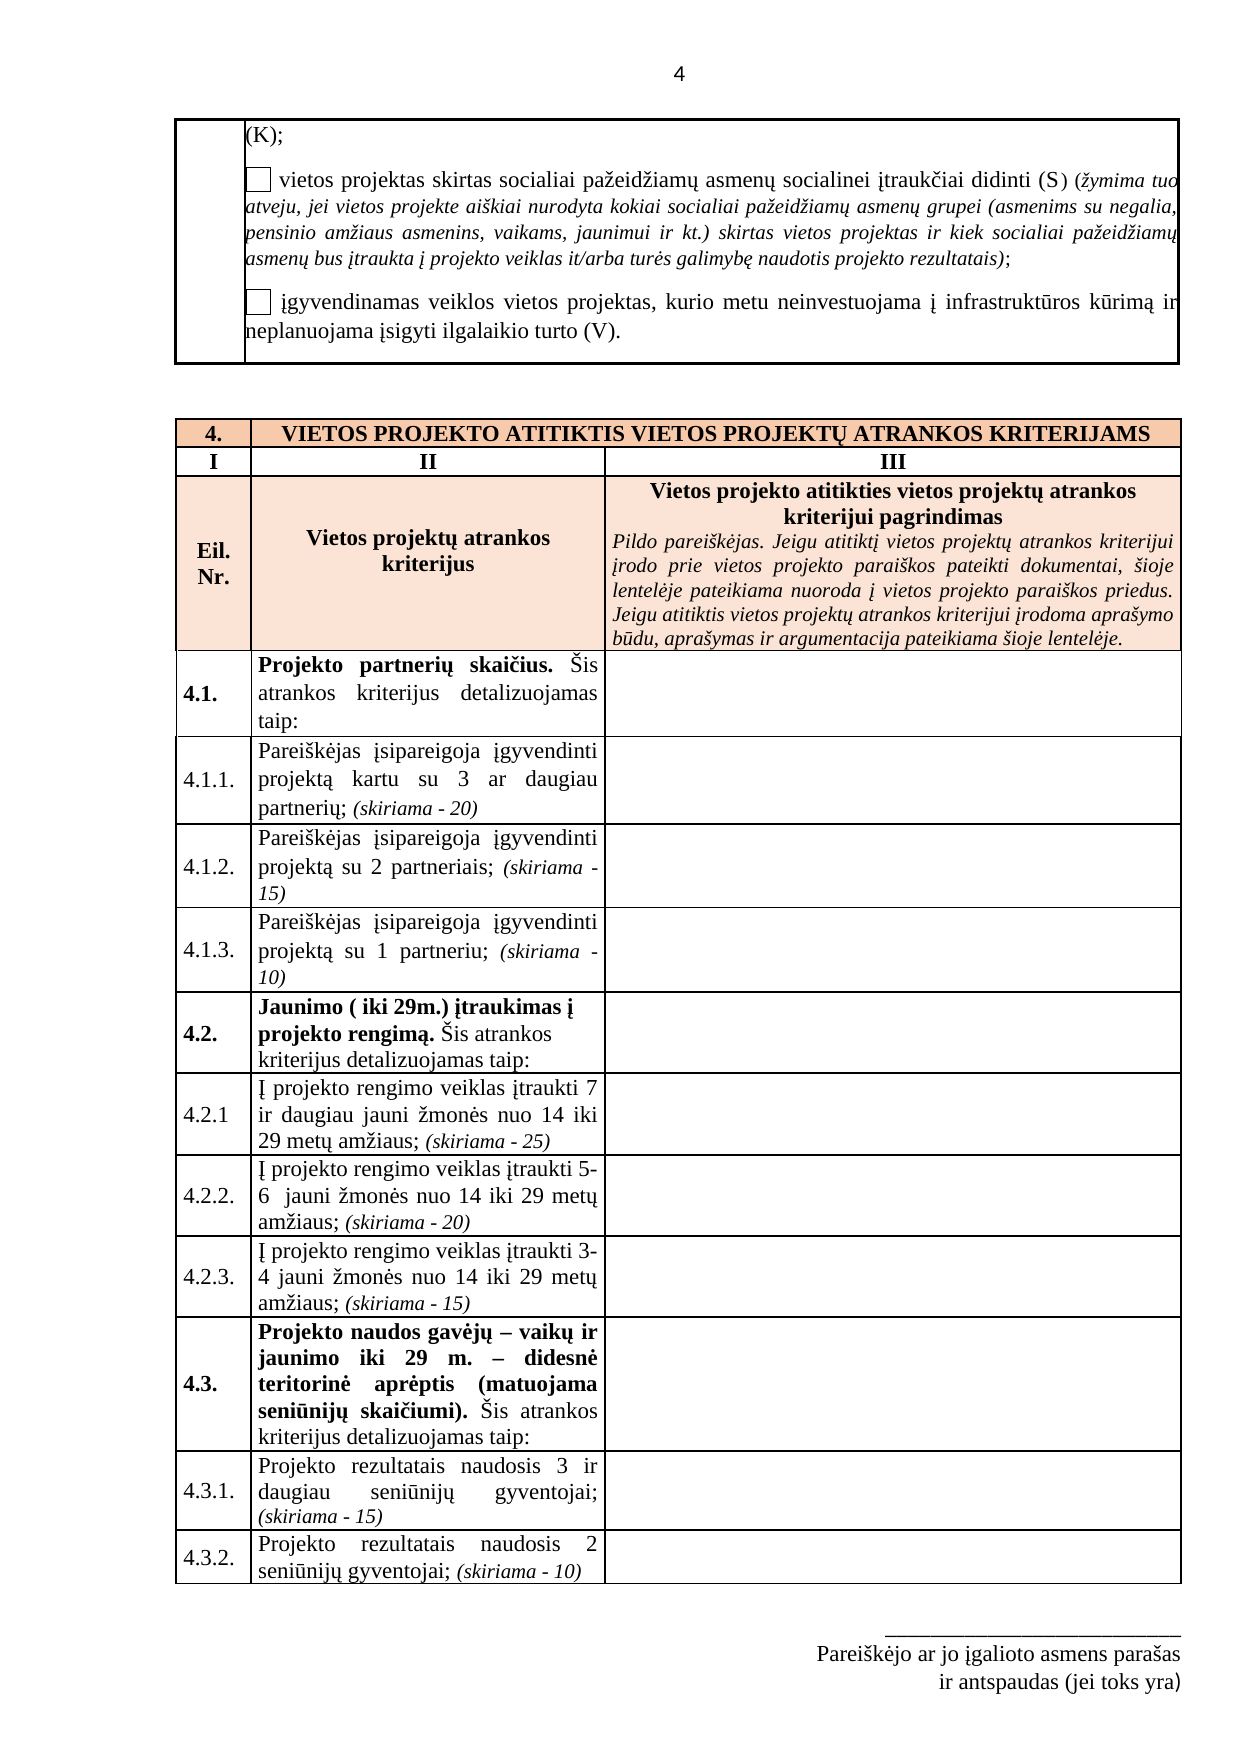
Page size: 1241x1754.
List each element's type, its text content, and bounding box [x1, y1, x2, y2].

table_cell [606, 1531, 1180, 1583]
table_cell [606, 1156, 1180, 1234]
table_cell II [252, 448, 604, 474]
table_cell Jaunimo ( iki 29m.) įtraukimas į projekto rengimą. Šis atrankos kriterijus detalizuojamas taip: [252, 993, 604, 1072]
table_cell 4.3.2. [177, 1531, 250, 1583]
table_cell Projekto naudos gavėjų – vaikų ir jaunimo iki 29 m. – didesnė teritorinė aprėptis (matuojama seniūnijų skaičiumi). Šis atrankos kriterijus detalizuojamas taip: [252, 1318, 604, 1449]
table_cell Pareiškėjas įsipareigoja įgyvendinti projektą kartu su 3 ar daugiau partnerių; (skiriama - 20) [252, 737, 604, 822]
table_cell Į projekto rengimo veiklas įtraukti 3-4 jauni žmonės nuo 14 iki 29 metų amžiaus; (skiriama - 15) [252, 1237, 604, 1316]
table_cell 4.3.1. [177, 1452, 250, 1528]
table_cell [606, 737, 1180, 822]
table_cell [606, 1237, 1180, 1316]
table_cell [606, 1452, 1180, 1528]
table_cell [246, 121, 1177, 362]
table_header 4. [177, 420, 250, 446]
table_cell I [177, 448, 250, 474]
table_cell [606, 1318, 1180, 1449]
table_cell 4.1.2. [177, 825, 250, 907]
table_cell 4.1.3. [177, 908, 250, 991]
table_cell 4.3. [177, 1318, 250, 1449]
table_cell 4.2.3. [177, 1237, 250, 1316]
table_cell Pareiškėjas įsipareigoja įgyvendinti projektą su 1 partneriu; (skiriama - 10) [252, 908, 604, 991]
table_cell Vietos projekto atitikties vietos projektų atrankos kriterijui pagrindimas Pildo pareiškėjas. Jeigu atitiktį vietos projektų atrankos kriterijui įrodo prie vietos projekto paraiškos pateikti dokumentai, šioje lentelėje pateikiama nuoroda į vietos projekto paraiškos priedus. Jeigu atitiktis vietos projektų atrankos kriterijui įrodoma aprašymo būdu, aprašymas ir argumentacija pateikiama šioje lentelėje. [606, 477, 1180, 650]
table_cell [606, 1074, 1180, 1153]
table_cell 4.2. [177, 993, 250, 1072]
table_cell Projekto partnerių skaičius. Šis atrankos kriterijus detalizuojamas taip: [252, 651, 604, 736]
table_cell 4.2.1 [177, 1074, 250, 1153]
table_cell Į projekto rengimo veiklas įtraukti 5-6 jauni žmonės nuo 14 iki 29 metų amžiaus; (skiriama - 20) [252, 1156, 604, 1234]
table_cell [177, 121, 244, 362]
table_cell Pareiškėjas įsipareigoja įgyvendinti projektą su 2 partneriais; (skiriama - 15) [252, 825, 604, 907]
table_cell 4.1.1. [177, 737, 250, 822]
table_cell 4.1. [177, 651, 251, 736]
table_cell [606, 825, 1180, 907]
table_cell III [606, 448, 1180, 474]
table_cell [606, 651, 1181, 736]
table_cell Projekto rezultatais naudosis 2 seniūnijų gyventojai; (skiriama - 10) [252, 1531, 604, 1583]
table_header VIETOS PROJEKTO ATITIKTIS VIETOS PROJEKTŲ ATRANKOS KRITERIJAMS [252, 420, 1180, 446]
table_cell [606, 993, 1180, 1072]
table_cell Projekto rezultatais naudosis 3 ir daugiau seniūnijų gyventojai; (skiriama - 15) [252, 1452, 604, 1528]
table_cell Į projekto rengimo veiklas įtraukti 7 ir daugiau jauni žmonės nuo 14 iki 29 metų amžiaus; (skiriama - 25) [252, 1074, 604, 1153]
table_cell Eil. Nr. [177, 477, 250, 650]
table_cell [606, 908, 1180, 991]
table_cell Vietos projektų atrankos kriterijus [252, 477, 604, 650]
table_cell 4.2.2. [177, 1156, 250, 1234]
